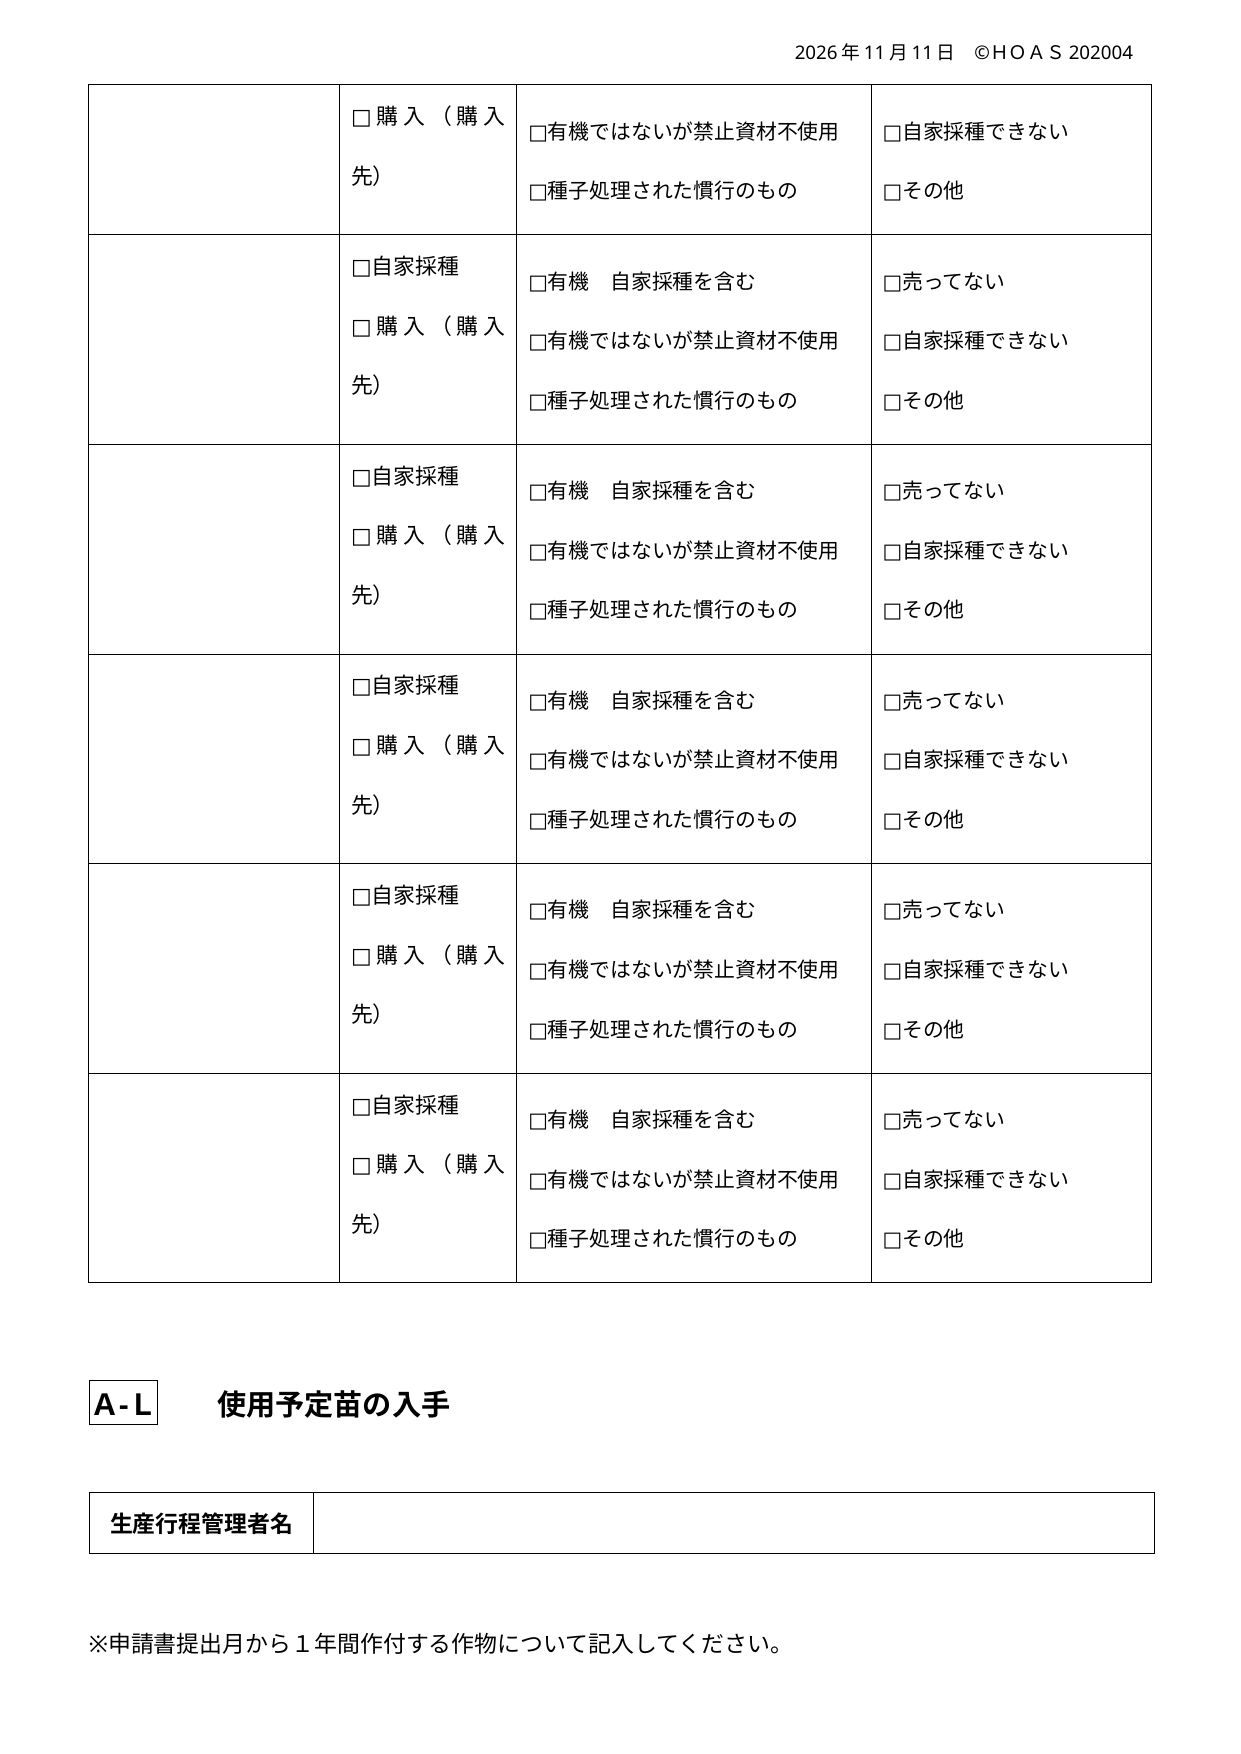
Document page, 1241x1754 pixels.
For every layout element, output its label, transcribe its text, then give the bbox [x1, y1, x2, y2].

table_cell □売ってない □自家採種できない □その他 [872, 445, 1151, 653]
table_cell □有機 自家採種を含む □有機ではないが禁止資材不使用 □種子処理された慣行のもの [517, 864, 871, 1073]
table_cell □売ってない □自家採種できない □その他 [872, 864, 1151, 1073]
table_cell □有機 自家採種を含む □有機ではないが禁止資材不使用 □種子処理された慣行のもの [517, 445, 871, 653]
table_cell [89, 655, 339, 863]
table_header 生産行程管理者名 [90, 1493, 313, 1552]
table_cell [89, 85, 339, 234]
table_cell [89, 445, 339, 653]
table_cell □自家採種 □購入（購入先） [340, 655, 516, 863]
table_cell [517, 85, 871, 234]
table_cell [517, 235, 871, 444]
text Ａ-Ｌ 使用予定苗の入手 [89, 1373, 1152, 1432]
table_cell □有機 自家採種を含む □有機ではないが禁止資材不使用 □種子処理された慣行のもの [517, 655, 871, 863]
table_cell [89, 864, 339, 1073]
table_cell □自家採種 □購入（購入先） [340, 445, 516, 653]
table_cell □自家採種 □購入（購入先） [340, 1074, 516, 1282]
table_cell □自家採種 □購入（購入先） [340, 864, 516, 1073]
table_cell □売ってない □自家採種できない □その他 [872, 1074, 1151, 1282]
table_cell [872, 85, 1151, 234]
table_cell [89, 1074, 339, 1282]
table_cell □自家採種 □購入（購入先） [340, 235, 516, 444]
table_cell □売ってない □自家採種できない □その他 [872, 235, 1151, 444]
table_cell □売ってない □自家採種できない □その他 [872, 655, 1151, 863]
table_cell □自家採種 □購入（購入先） [340, 85, 516, 234]
table_cell [89, 235, 339, 444]
text ※申請書提出月から１年間作付する作物について記入してください。 [89, 1613, 1152, 1673]
table_header [314, 1493, 1154, 1552]
table_cell □有機 自家採種を含む □有機ではないが禁止資材不使用 □種子処理された慣行のもの [517, 1074, 871, 1282]
